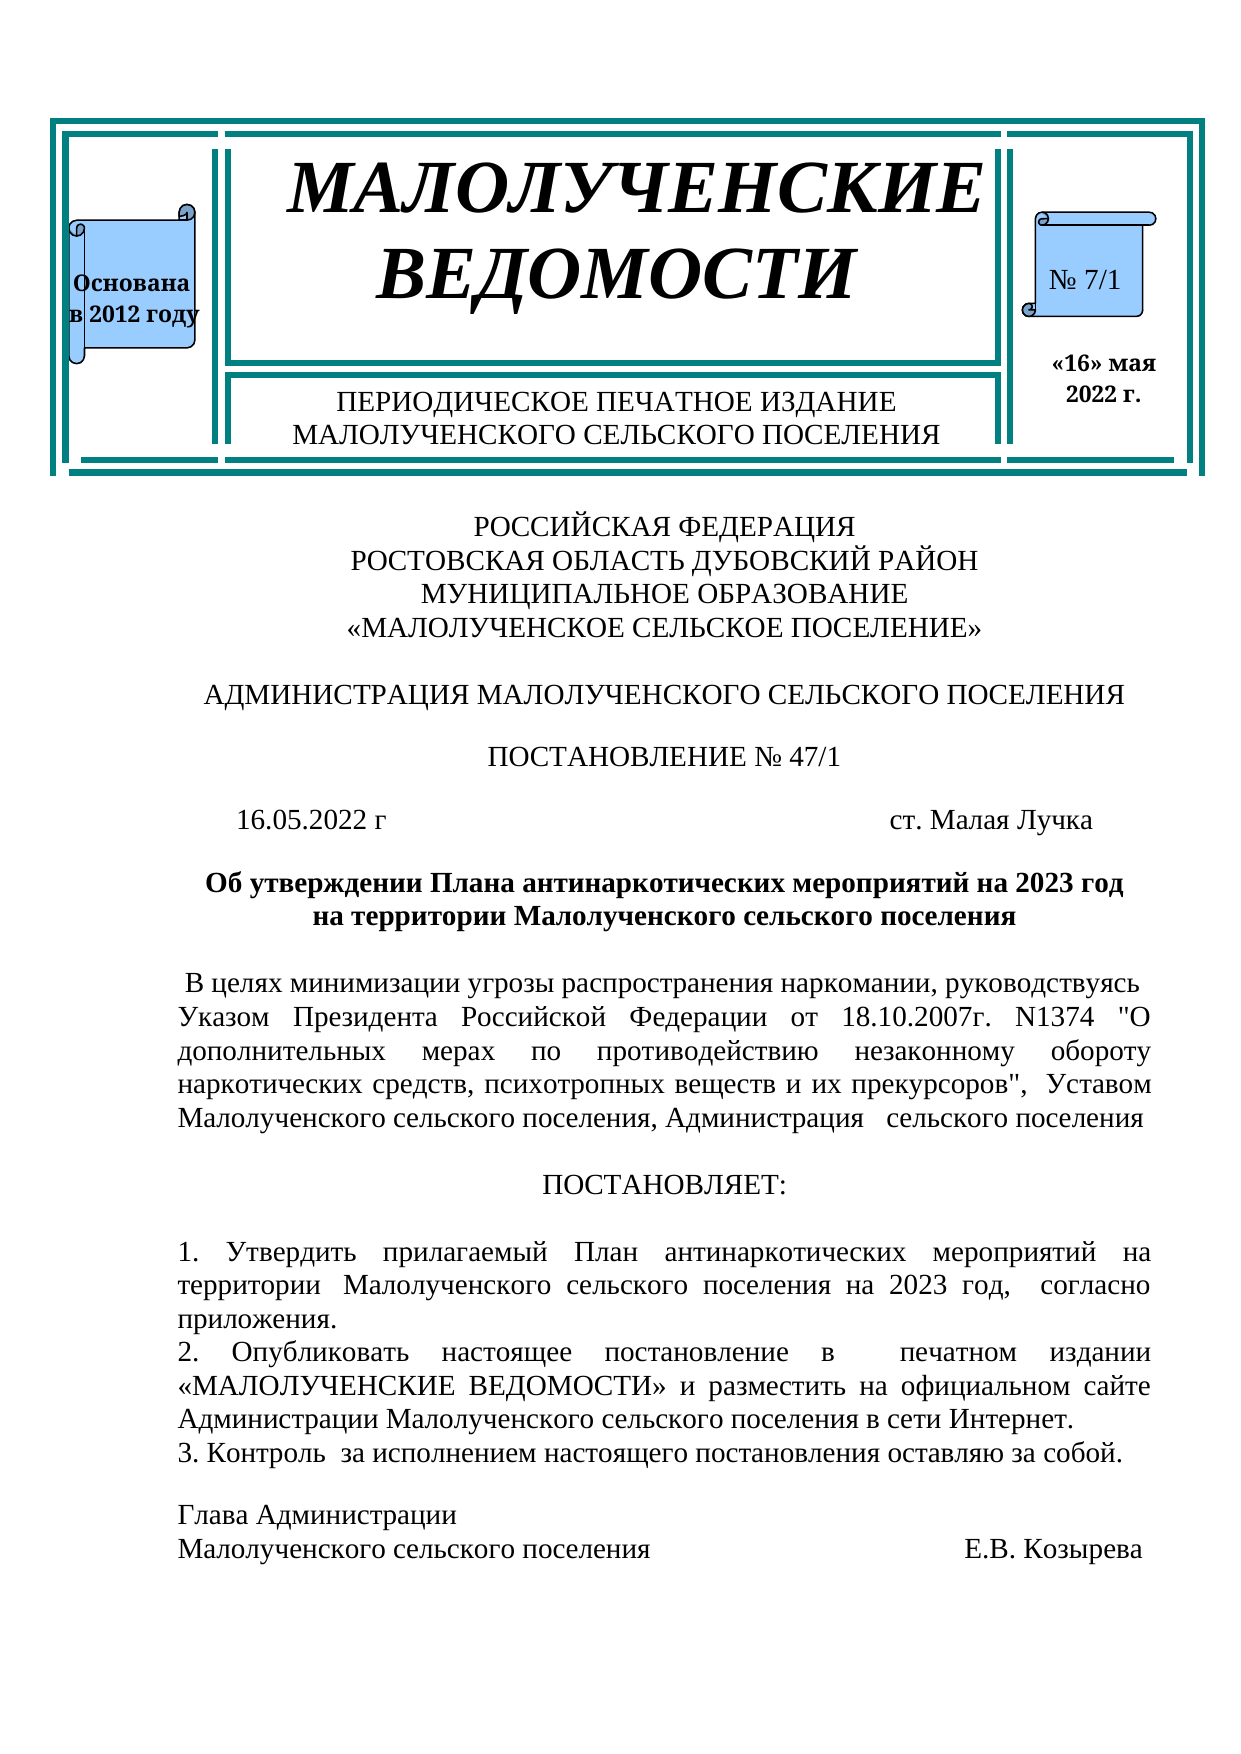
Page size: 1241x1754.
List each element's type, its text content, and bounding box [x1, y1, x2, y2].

text ПОСТАНОВЛЯЕТ: [177, 1167, 1152, 1200]
text Малолученского сельского поселения Е.В. Козырева [177, 1531, 1152, 1564]
text МУНИЦИПАЛЬНОЕ ОБРАЗОВАНИЕ [177, 576, 1152, 610]
text на территории Малолученского сельского поселения [177, 898, 1152, 932]
text Глава Администрации [177, 1497, 1152, 1531]
text 1. Утвердить прилагаемый План антинаркотических мероприятий на территории Малолученского сельского поселения на 2023 год, согласно приложения. [177, 1234, 1152, 1334]
table_header [59, 124, 221, 457]
text В целях минимизации угрозы распространения наркомании, руководствуясь Указом Президента Российской Федерации от 18.10.2007г. N1374 "О дополнительных мерах по противодействию незаконному обороту наркотических средств, психотропных веществ и их прекурсоров", Уставом Малолученского сельского поселения, Администрация сельского поселения [177, 966, 1152, 1133]
text ПОСТАНОВЛЕНИЕ № 47/1 [177, 739, 1152, 773]
text Об утверждении Плана антинаркотических мероприятий на 2023 год [177, 865, 1152, 898]
table_cell ПЕРИОДИЧЕСКОЕ ПЕЧАТНОЕ ИЗДАНИЕ МАЛОЛУЧЕНСКОГО СЕЛЬСКОГО ПОСЕЛЕНИЯ [221, 360, 1004, 457]
text РОССИЙСКАЯ ФЕДЕРАЦИЯ [177, 509, 1152, 543]
table_header «16» мая 2022 г. [1004, 124, 1196, 457]
text 3. Контроль за исполнением настоящего постановления оставляю за собой. [177, 1435, 1152, 1469]
text 2. Опубликовать настоящее постановление в печатном издании «МАЛОЛУЧЕНСКИЕ ВЕДОМОСТИ» и разместить на официальном сайте Администрации Малолученского сельского поселения в сети Интернет. [177, 1334, 1152, 1435]
text РОСТОВСКАЯ ОБЛАСТЬ ДУБОВСКИЙ РАЙОН [177, 543, 1152, 576]
text 16.05.2022 г ст. Малая Лучка [177, 802, 1152, 836]
text «МАЛОЛУЧЕНСКОЕ СЕЛЬСКОЕ ПОСЕЛЕНИЕ» [177, 610, 1152, 643]
text АДМИНИСТРАЦИЯ МАЛОЛУЧЕНСКОГО СЕЛЬСКОГО ПОСЕЛЕНИЯ [177, 677, 1152, 710]
table_header МАЛОЛУЧЕНСКИЕ ВЕДОМОСТИ [221, 124, 1004, 359]
